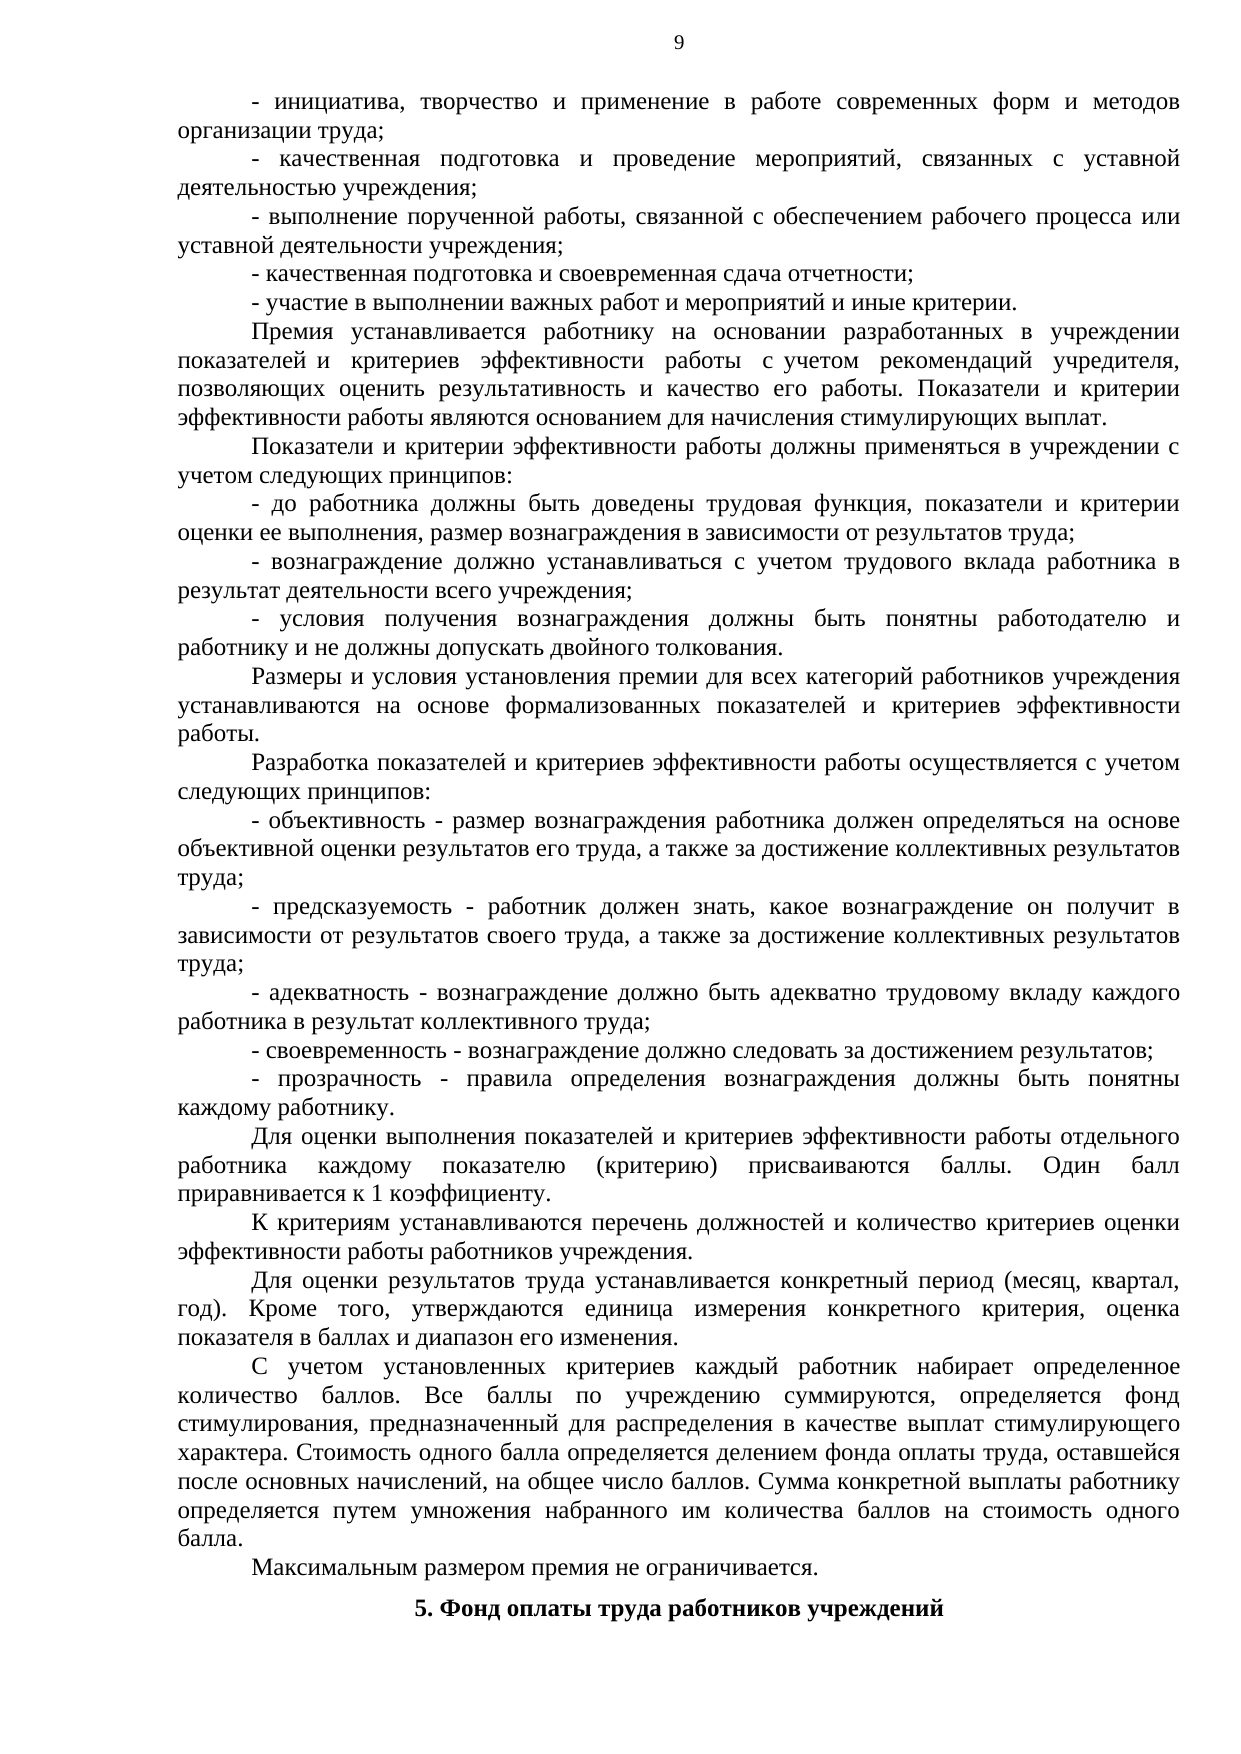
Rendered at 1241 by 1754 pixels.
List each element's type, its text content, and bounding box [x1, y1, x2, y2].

text - объективность - размер вознаграждения работника должен определяться на основе объективной оценки результатов его труда, а также за достижение коллективных результатов труда; [177, 805, 1181, 891]
text Максимальным размером премия не ограничивается. [177, 1552, 1181, 1581]
text Размеры и условия установления премии для всех категорий работников учреждения устанавливаются на основе формализованных показателей и критериев эффективности работы. [177, 661, 1181, 747]
text Для оценки результатов труда устанавливается конкретный период (месяц, квартал, год). Кроме того, утверждаются единица измерения конкретного критерия, оценка показателя в баллах и диапазон его изменения. [177, 1265, 1181, 1351]
text Показатели и критерии эффективности работы должны применяться в учреждении с учетом следующих принципов: [177, 431, 1181, 488]
text - до работника должны быть доведены трудовая функция, показатели и критерии оценки ее выполнения, размер вознаграждения в зависимости от результатов труда; [177, 488, 1181, 546]
text - условия получения вознаграждения должны быть понятны работодателю и работнику и не должны допускать двойного толкования. [177, 603, 1181, 661]
text Разработка показателей и критериев эффективности работы осуществляется с учетом следующих принципов: [177, 747, 1181, 805]
text - выполнение порученной работы, связанной с обеспечением рабочего процесса или уставной деятельности учреждения; [177, 201, 1181, 258]
text С учетом установленных критериев каждый работник набирает определенное количество баллов. Все баллы по учреждению суммируются, определяется фонд стимулирования, предназначенный для распределения в качестве выплат стимулирующего характера. Стоимость одного балла определяется делением фонда оплаты труда, оставшейся после основных начислений, на общее число баллов. Сумма конкретной выплаты работнику определяется путем умножения набранного им количества баллов на стоимость одного балла. [177, 1351, 1181, 1552]
text К критериям устанавливаются перечень должностей и количество критериев оценки эффективности работы работников учреждения. [177, 1207, 1181, 1265]
text - своевременность - вознаграждение должно следовать за достижением результатов; [177, 1035, 1181, 1063]
text - качественная подготовка и проведение мероприятий, связанных с уставной деятельностью учреждения; [177, 143, 1181, 201]
text Для оценки выполнения показателей и критериев эффективности работы отдельного работника каждому показателю (критерию) присваиваются баллы. Один балл приравнивается к 1 коэффициенту. [177, 1121, 1181, 1207]
text - инициатива, творчество и применение в работе современных форм и методов организации труда; [177, 86, 1181, 143]
text - прозрачность - правила определения вознаграждения должны быть понятны каждому работнику. [177, 1063, 1181, 1121]
text Премия устанавливается работнику на основании разработанных в учреждении показателей и критериев эффективности работы с учетом рекомендаций учредителя, позволяющих оценить результативность и качество его работы. Показатели и критерии эффективности работы являются основанием для начисления стимулирующих выплат. [177, 316, 1181, 431]
text - участие в выполнении важных работ и мероприятий и иные критерии. [177, 287, 1181, 316]
text - вознаграждение должно устанавливаться с учетом трудового вклада работника в результат деятельности всего учреждения; [177, 546, 1181, 603]
text 5. Фонд оплаты труда работников учреждений [177, 1593, 1181, 1622]
text - адекватность - вознаграждение должно быть адекватно трудовому вкладу каждого работника в результат коллективного труда; [177, 977, 1181, 1035]
text - качественная подготовка и своевременная сдача отчетности; [177, 258, 1181, 287]
text - предсказуемость - работник должен знать, какое вознаграждение он получит в зависимости от результатов своего труда, а также за достижение коллективных результатов труда; [177, 891, 1181, 977]
